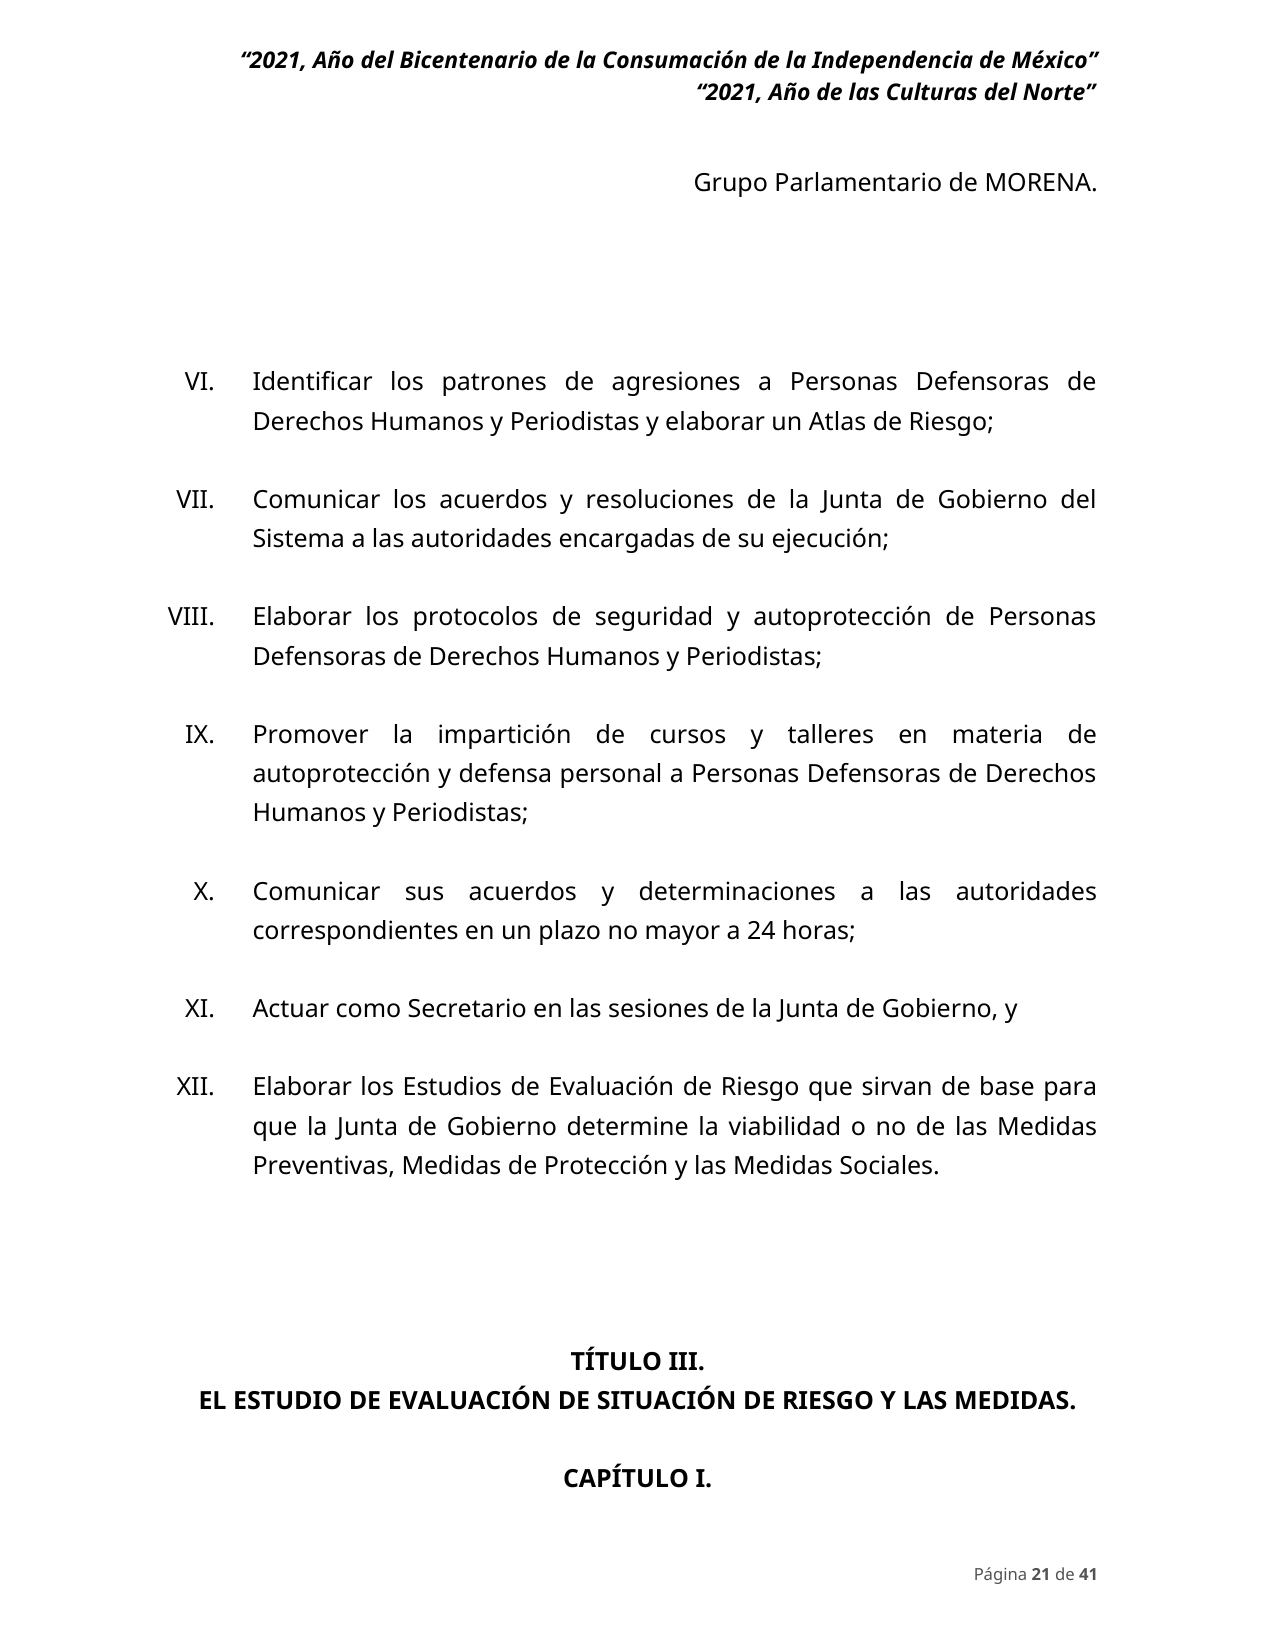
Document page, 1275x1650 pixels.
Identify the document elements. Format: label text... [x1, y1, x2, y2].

list Elaborar los protocolos de seguridad y autoprotección de Personas Defensoras de Derechos Humanos y Periodistas; [215, 599, 1098, 672]
text CAPÍTULO I. [177, 1461, 1098, 1495]
list Actuar como Secretario en las sesiones de la Junta de Gobierno, y [215, 991, 1098, 1025]
list Comunicar sus acuerdos y determinaciones a las autoridades correspondientes en un plazo no mayor a 24 horas; [215, 873, 1098, 946]
list Identificar los patrones de agresiones a Personas Defensoras de Derechos Humanos y Periodistas y elaborar un Atlas de Riesgo; [215, 364, 1098, 437]
list Elaborar los Estudios de Evaluación de Riesgo que sirvan de base para que la Junta de Gobierno determine la viabilidad o no de las Medidas Preventivas, Medidas de Protección y las Medidas Sociales. [215, 1069, 1098, 1181]
text EL ESTUDIO DE EVALUACIÓN DE SITUACIÓN DE RIESGO Y LAS MEDIDAS. [177, 1382, 1098, 1416]
list Comunicar los acuerdos y resoluciones de la Junta de Gobierno del Sistema a las autoridades encargadas de su ejecución; [215, 482, 1098, 555]
list Promover la impartición de cursos y talleres en materia de autoprotección y defensa personal a Personas Defensoras de Derechos Humanos y Periodistas; [215, 717, 1098, 829]
text TÍTULO III. [177, 1343, 1098, 1377]
